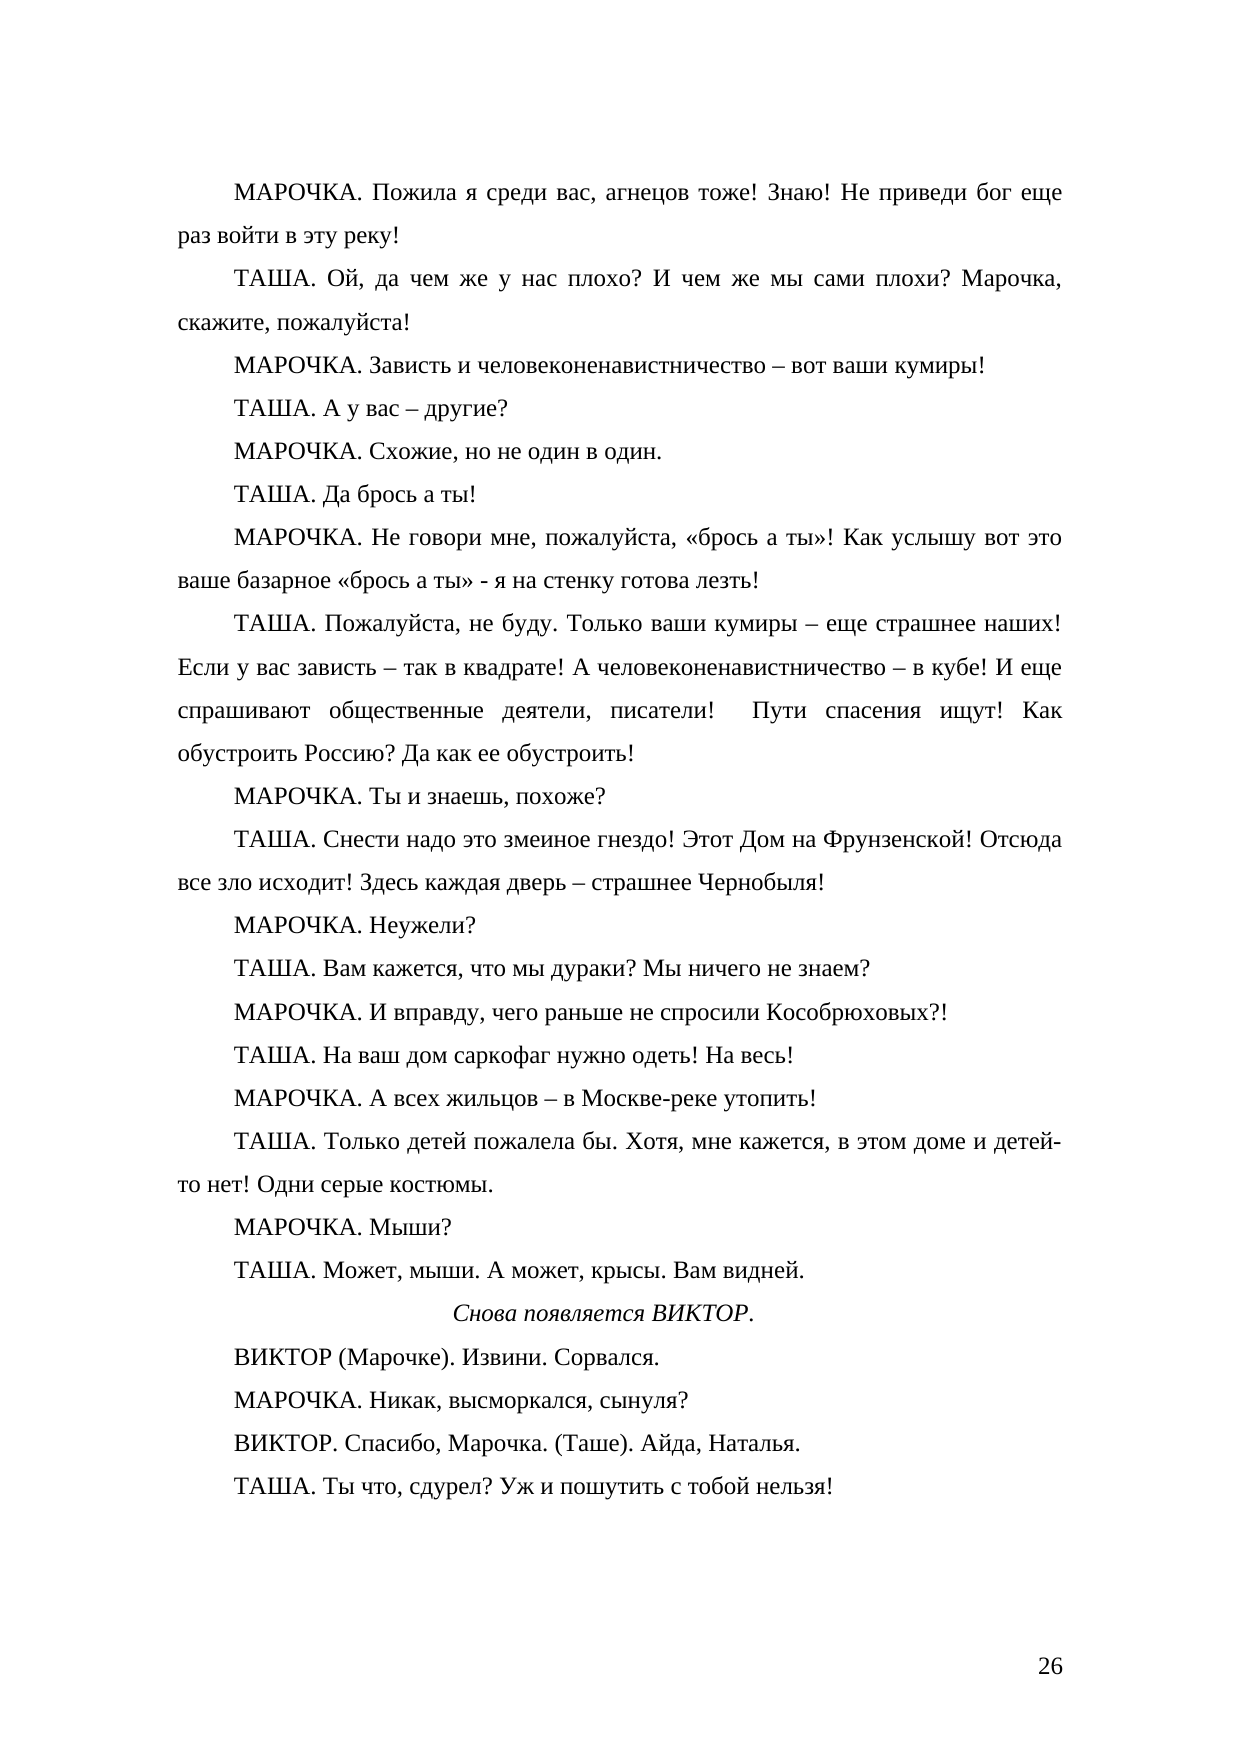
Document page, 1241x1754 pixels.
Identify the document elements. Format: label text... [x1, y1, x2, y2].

text МАРОЧКА. Мыши? [177, 1212, 1063, 1241]
text МАРОЧКА. Никак, высморкался, сынуля? [177, 1385, 1063, 1413]
text ТАША. Ты что, сдурел? Уж и пошутить с тобой нельзя! [177, 1471, 1063, 1500]
text ТАША. Снести надо это змеиное гнездо! Этот Дом на Фрунзенской! Отсюда все зло исходит! Здесь каждая дверь – страшнее Чернобыля! [177, 824, 1063, 896]
text ВИКТОР (Марочке). Извини. Сорвался. [177, 1342, 1063, 1370]
text Снова появляется ВИКТОР. [177, 1298, 1063, 1327]
text ТАША. На ваш дом саркофаг нужно одеть! На весь! [177, 1040, 1063, 1068]
text ТАША. Пожалуйста, не буду. Только ваши кумиры – еще страшнее наших! Если у вас зависть – так в квадрате! А человеконенавистничество – в кубе! И еще спрашивают общественные деятели, писатели! Пути спасения ищут! Как обустроить Россию? Да как ее обустроить! [177, 608, 1063, 767]
text МАРОЧКА. Ты и знаешь, похоже? [177, 781, 1063, 810]
text МАРОЧКА. Схожие, но не один в один. [177, 436, 1063, 465]
text МАРОЧКА. Пожила я среди вас, агнецов тоже! Знаю! Не приведи бог еще раз войти в эту реку! [177, 177, 1063, 249]
text ТАША. А у вас – другие? [177, 393, 1063, 422]
text ВИКТОР. Спасибо, Марочка. (Таше). Айда, Наталья. [177, 1428, 1063, 1457]
text ТАША. Ой, да чем же у нас плохо? И чем же мы сами плохи? Марочка, скажите, пожалуйста! [177, 263, 1063, 335]
text ТАША. Может, мыши. А может, крысы. Вам видней. [177, 1255, 1063, 1284]
text МАРОЧКА. Зависть и человеконенавистничество – вот ваши кумиры! [177, 350, 1063, 378]
text МАРОЧКА. Неужели? [177, 910, 1063, 939]
text ТАША. Только детей пожалела бы. Хотя, мне кажется, в этом доме и детей-то нет! Одни серые костюмы. [177, 1126, 1063, 1198]
text ТАША. Да брось а ты! [177, 479, 1063, 508]
text МАРОЧКА. И вправду, чего раньше не спросили Кособрюховых?! [177, 997, 1063, 1025]
text ТАША. Вам кажется, что мы дураки? Мы ничего не знаем? [177, 953, 1063, 982]
text МАРОЧКА. А всех жильцов – в Москве-реке утопить! [177, 1083, 1063, 1112]
text МАРОЧКА. Не говори мне, пожалуйста, «брось а ты»! Как услышу вот это ваше базарное «брось а ты» - я на стенку готова лезть! [177, 522, 1063, 594]
